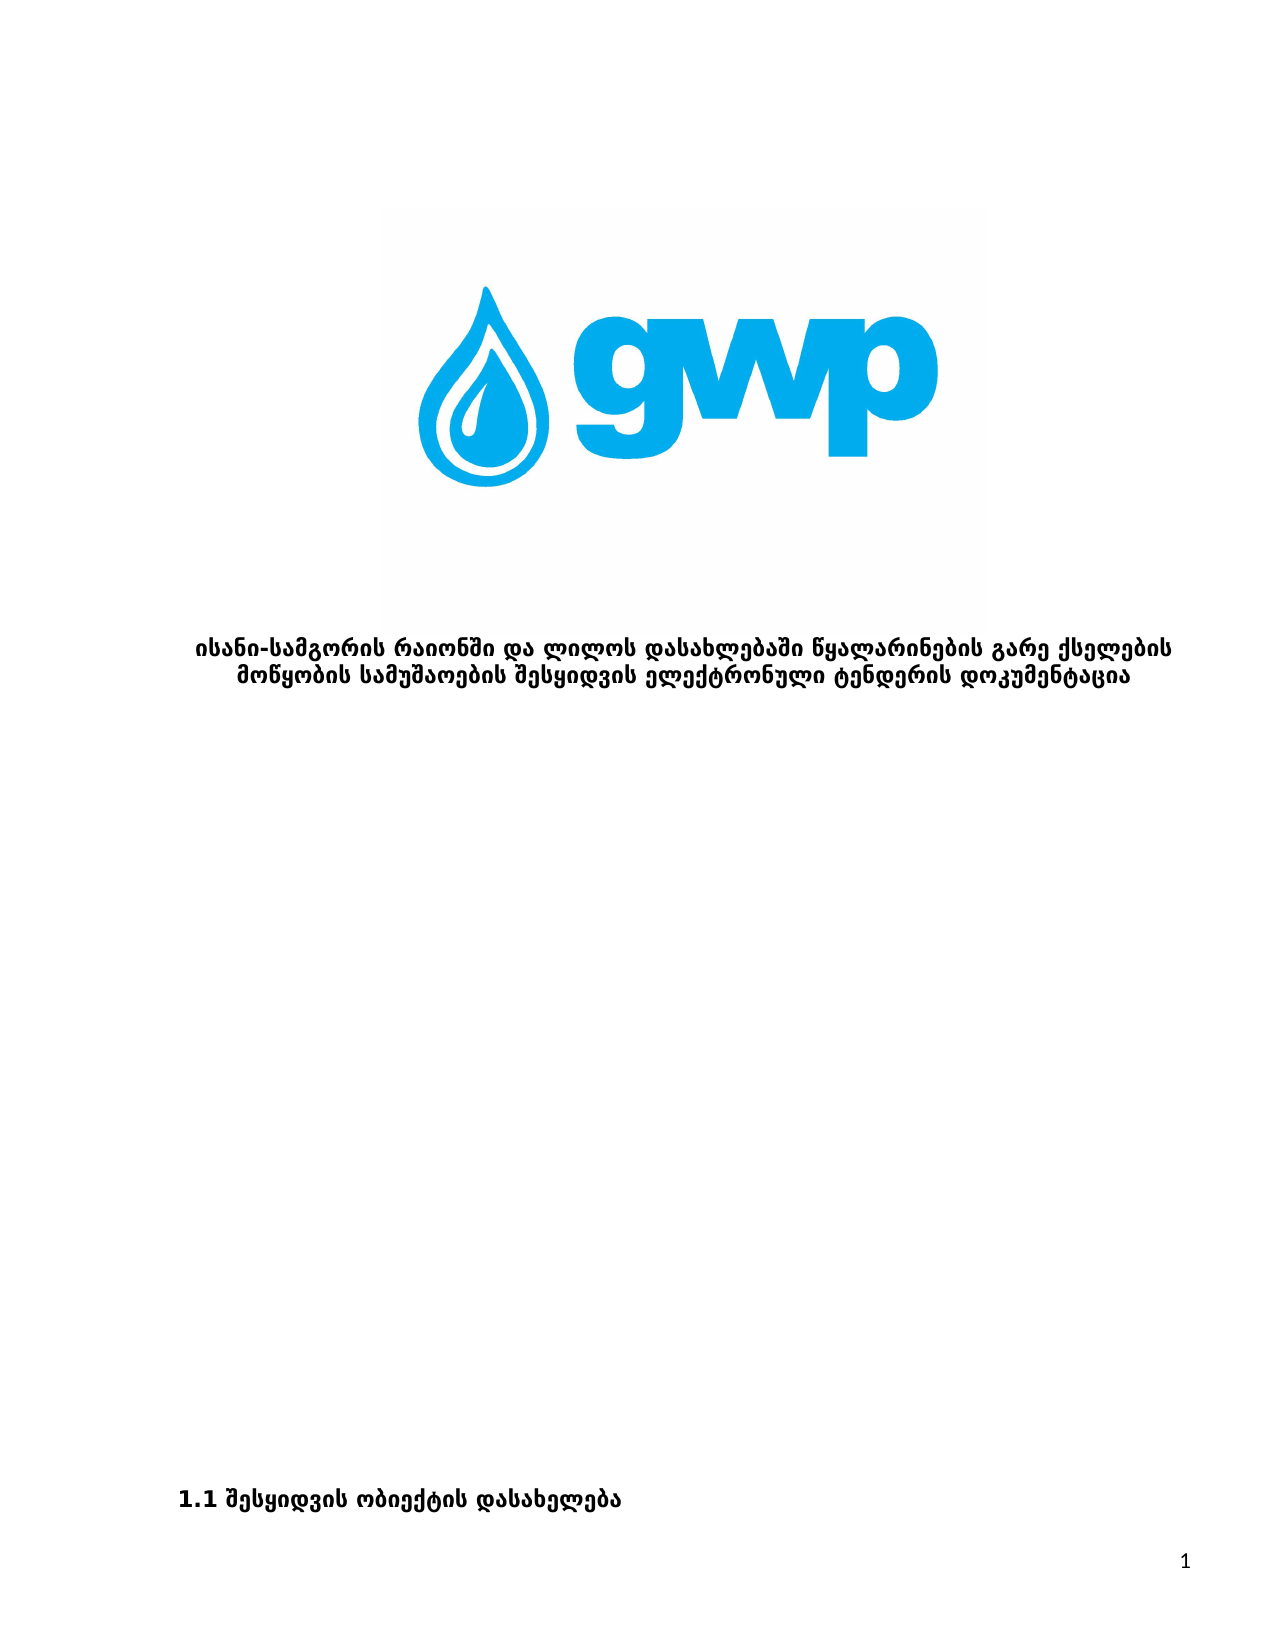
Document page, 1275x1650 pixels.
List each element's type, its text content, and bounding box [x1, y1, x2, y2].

text ისანი-სამგორის რაიონში და ლილოს დასახლებაში წყალარინების გარე ქსელების მოწყობის სამუშაოების შესყიდვის ელექტრონული ტენდერის დოკუმენტაცია [177, 635, 1191, 688]
text 1.1 შესყიდვის ობიექტის დასახელება [177, 1487, 1191, 1513]
picture [381, 207, 987, 636]
